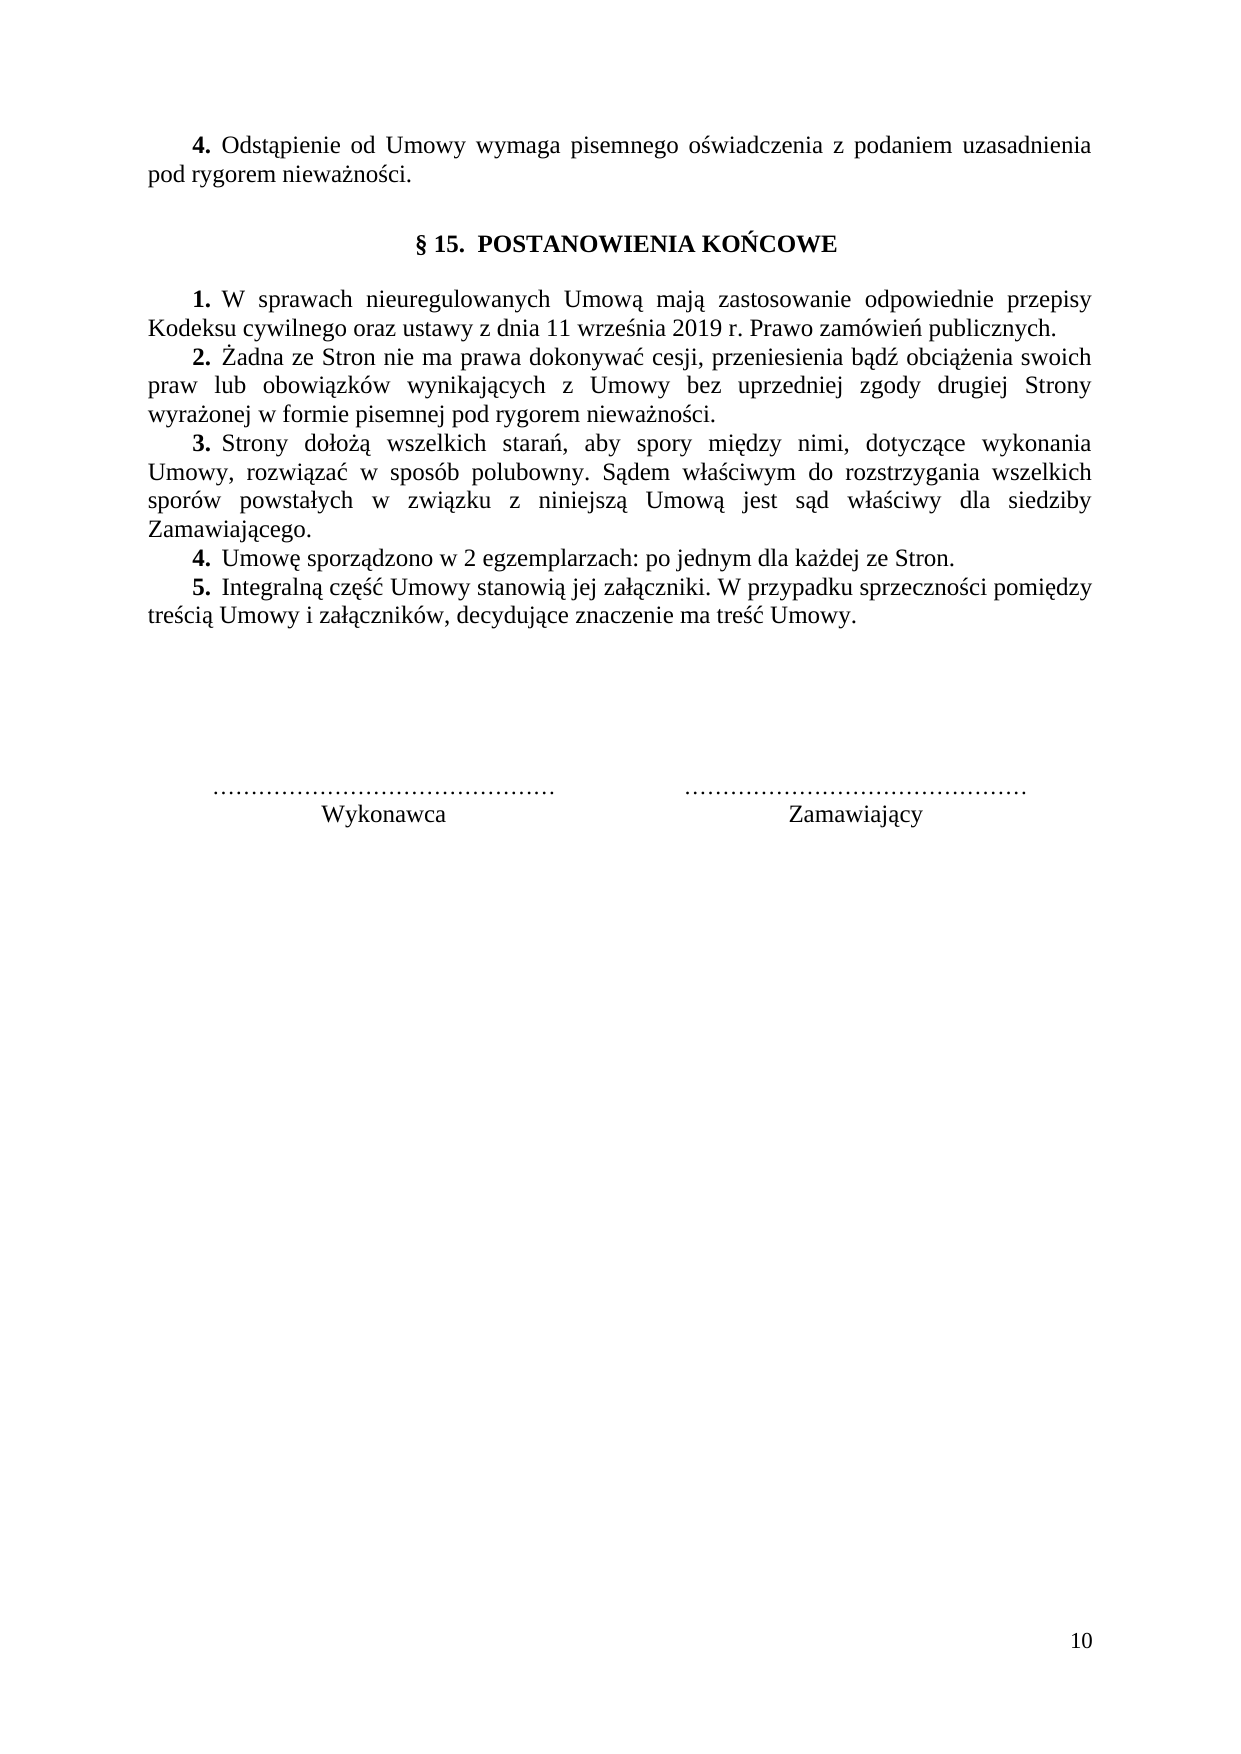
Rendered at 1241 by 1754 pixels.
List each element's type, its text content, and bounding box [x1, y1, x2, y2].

subtitle Żadna ze Stron nie ma prawa dokonywać cesji, przeniesienia bądź obciążenia swoich praw lub obowiązków wynikających z Umowy bez uprzedniej zgody drugiej Strony wyrażonej w formie pisemnej pod rygorem nieważności. [148, 342, 1092, 428]
subtitle W sprawach nieuregulowanych Umową mają zastosowanie odpowiednie przepisy Kodeksu cywilnego oraz ustawy z dnia 11 września 2019 r. Prawo zamówień publicznych. [148, 284, 1092, 342]
subtitle Integralną część Umowy stanowią jej załączniki. W przypadku sprzeczności pomiędzy treścią Umowy i załączników, decydujące znaczenie ma treść Umowy. [148, 572, 1092, 629]
table_header ……………………………………… Zamawiający [620, 773, 1091, 849]
list POSTANOWIENIA KOŃCOWE [185, 229, 1092, 257]
table_header ……………………………………… Wykonawca [148, 773, 619, 849]
subtitle Strony dołożą wszelkich starań, aby spory między nimi, dotyczące wykonania Umowy, rozwiązać w sposób polubowny. Sądem właściwym do rozstrzygania wszelkich sporów powstałych w związku z niniejszą Umową jest sąd właściwy dla siedziby Zamawiającego. [148, 428, 1092, 543]
list Odstąpienie od Umowy wymaga pisemnego oświadczenia z podaniem uzasadnienia pod rygorem nieważności. [148, 130, 1092, 187]
subtitle Umowę sporządzono w 2 egzemplarzach: po jednym dla każdej ze Stron. [148, 543, 1092, 572]
